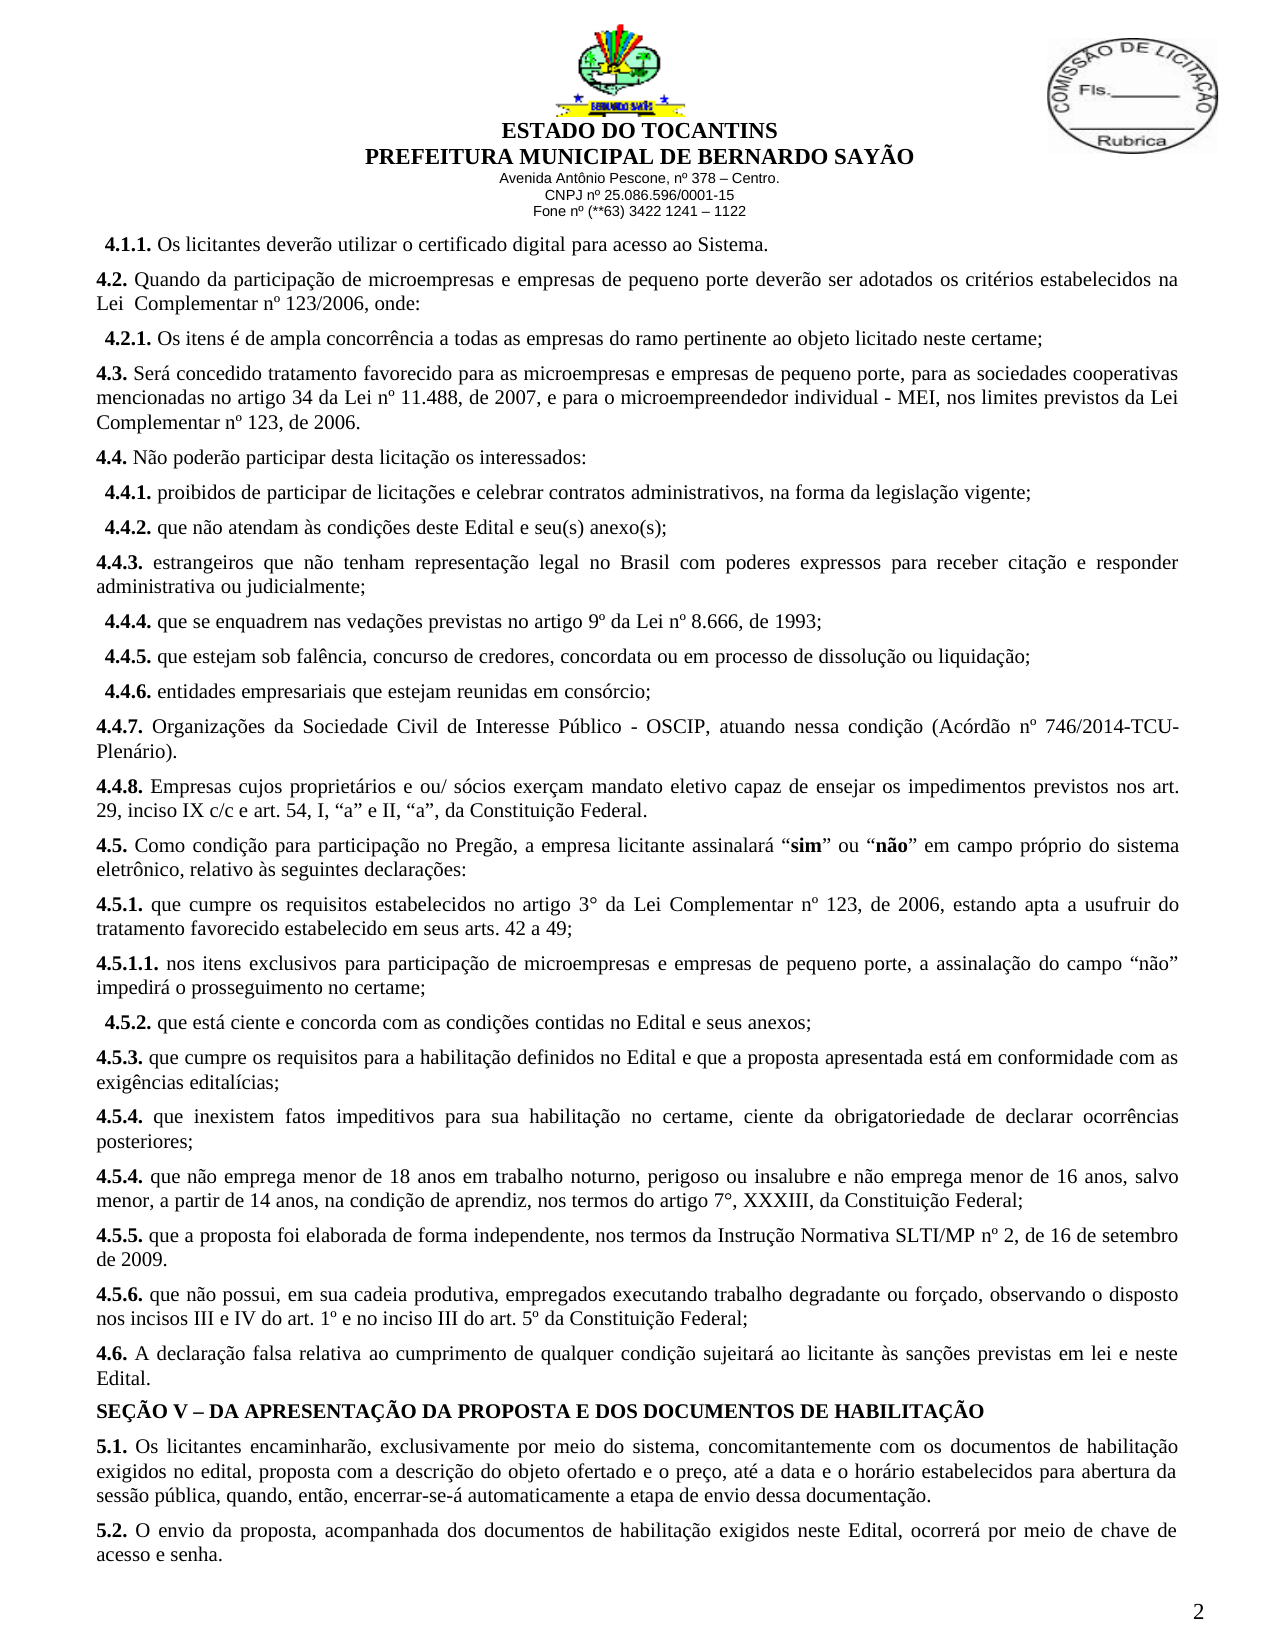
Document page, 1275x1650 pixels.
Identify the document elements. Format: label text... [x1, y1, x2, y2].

list O envio da proposta, acompanhada dos documentos de habilitação exigidos neste Edital, ocorrerá por meio de chave de acesso e senha. [96, 1518, 1179, 1566]
list A declaração falsa relativa ao cumprimento de qualquer condição sujeitará ao licitante às sanções previstas em lei e neste Edital. [96, 1341, 1179, 1389]
list Quando da participação de microempresas e empresas de pequeno porte deverão ser adotados os critérios estabelecidos na Lei Complementar nº 123/2006, onde: [96, 267, 1179, 315]
list Organizações da Sociedade Civil de Interesse Público - OSCIP, atuando nessa condição (Acórdão nº 746/2014-TCU- Plenário). [96, 714, 1179, 763]
picture [555, 23, 686, 117]
list que a proposta foi elaborada de forma independente, nos termos da Instrução Normativa SLTI/MP nº 2, de 16 de setembro de 2009. [96, 1223, 1179, 1271]
list Não poderão participar desta licitação os interessados: [96, 444, 1204, 469]
list que inexistem fatos impeditivos para sua habilitação no certame, ciente da obrigatoriedade de declarar ocorrências posteriores; [96, 1104, 1179, 1153]
list que estejam sob falência, concurso de credores, concordata ou em processo de dissolução ou liquidação; [104, 644, 1204, 668]
list entidades empresariais que estejam reunidas em consórcio; [104, 679, 1204, 703]
picture [1047, 38, 1219, 154]
list Como condição para participação no Pregão, a empresa licitante assinalará “sim” ou “não” em campo próprio do sistema eletrônico, relativo às seguintes declarações: [96, 833, 1179, 881]
list que não possui, em sua cadeia produtiva, empregados executando trabalho degradante ou forçado, observando o disposto nos incisos III e IV do art. 1º e no inciso III do art. 5º da Constituição Federal; [96, 1282, 1179, 1330]
list Os licitantes deverão utilizar o certificado digital para acesso ao Sistema. [104, 232, 1204, 256]
subtitle Os itens é de ampla concorrência a todas as empresas do ramo pertinente ao objeto licitado neste certame; [104, 326, 1204, 350]
list Será concedido tratamento favorecido para as microempresas e empresas de pequeno porte, para as sociedades cooperativas mencionadas no artigo 34 da Lei nº 11.488, de 2007, e para o microempreendedor individual - MEI, nos limites previstos da Lei Complementar nº 123, de 2006. [96, 361, 1179, 434]
list que não atendam às condições deste Edital e seu(s) anexo(s); [104, 515, 1204, 539]
list estrangeiros que não tenham representação legal no Brasil com poderes expressos para receber citação e responder administrativa ou judicialmente; [96, 550, 1179, 598]
list que cumpre os requisitos estabelecidos no artigo 3° da Lei Complementar nº 123, de 2006, estando apta a usufruir do tratamento favorecido estabelecido em seus arts. 42 a 49; [96, 892, 1179, 940]
list que não emprega menor de 18 anos em trabalho noturno, perigoso ou insalubre e não emprega menor de 16 anos, salvo menor, a partir de 14 anos, na condição de aprendiz, nos termos do artigo 7°, XXXIII, da Constituição Federal; [96, 1164, 1179, 1212]
list Empresas cujos proprietários e ou/ sócios exerçam mandato eletivo capaz de ensejar os impedimentos previstos nos art. 29, inciso IX c/c e art. 54, I, “a” e II, “a”, da Constituição Federal. [96, 773, 1179, 822]
list Os licitantes encaminharão, exclusivamente por meio do sistema, concomitantemente com os documentos de habilitação exigidos no edital, proposta com a descrição do objeto ofertado e o preço, até a data e o horário estabelecidos para abertura da sessão pública, quando, então, encerrar-se-á automaticamente a etapa de envio dessa documentação. [96, 1434, 1179, 1507]
list nos itens exclusivos para participação de microempresas e empresas de pequeno porte, a assinalação do campo “não” impedirá o prosseguimento no certame; [96, 951, 1179, 999]
list que se enquadrem nas vedações previstas no artigo 9º da Lei nº 8.666, de 1993; [104, 609, 1204, 633]
subtitle SEÇÃO V – DA APRESENTAÇÃO DA PROPOSTA E DOS DOCUMENTOS DE HABILITAÇÃO [96, 1399, 1204, 1423]
list que cumpre os requisitos para a habilitação definidos no Edital e que a proposta apresentada está em conformidade com as exigências editalícias; [96, 1045, 1179, 1094]
list que está ciente e concorda com as condições contidas no Edital e seus anexos; [104, 1010, 1204, 1034]
list proibidos de participar de licitações e celebrar contratos administrativos, na forma da legislação vigente; [104, 480, 1204, 504]
